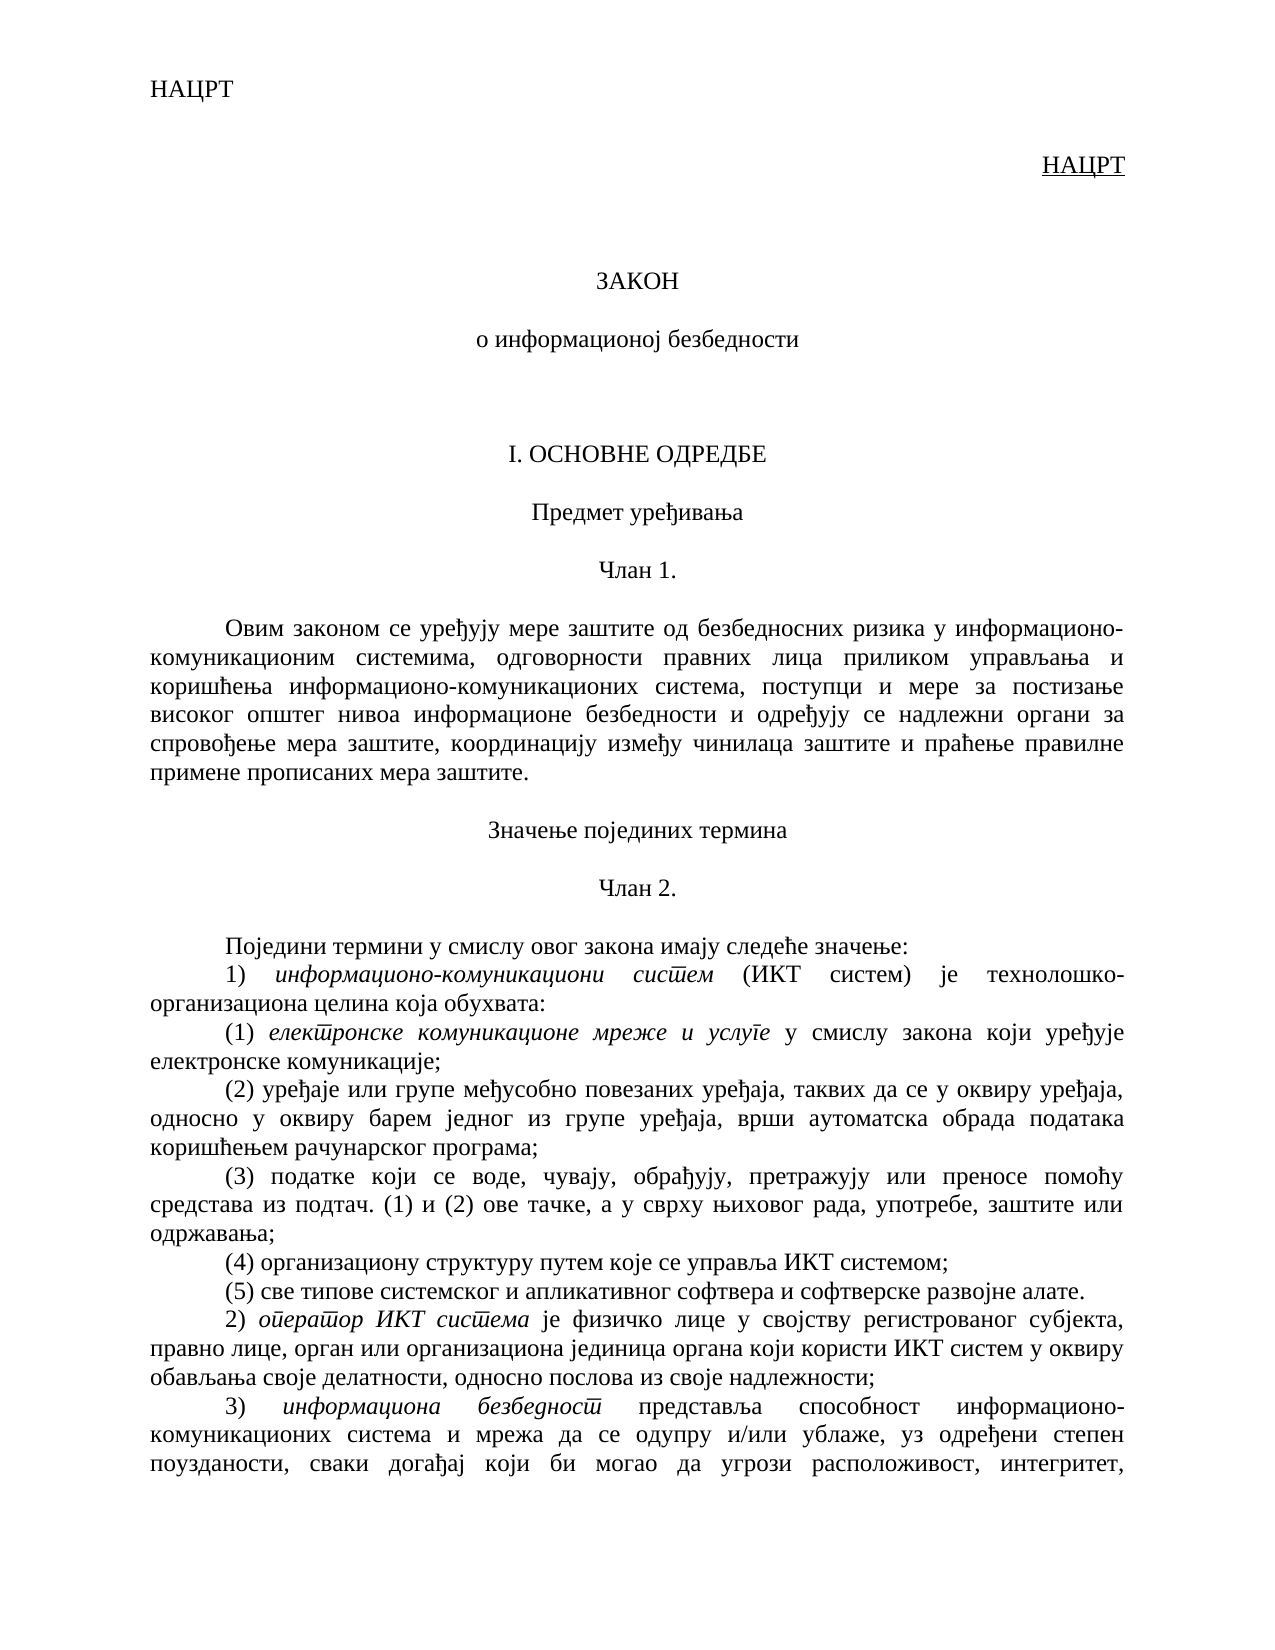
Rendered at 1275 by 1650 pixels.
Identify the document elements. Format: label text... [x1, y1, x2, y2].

text 1) информационо-комуникациони систем (ИКТ систем) је технолошко-организациона целина која обухвата: [150, 959, 1125, 1017]
text Члан 2. [150, 873, 1125, 902]
text НАЦРТ [150, 150, 1125, 179]
text (5) све типове системског и апликативног софтвера и софтверске развојне алате. [150, 1276, 1125, 1304]
text 2) оператор ИКТ система је физичко лице у својству регистрованог субјекта, правно лице, орган или организациона јединица органа који користи ИКТ систем у оквиру обављања своје делатности, односно послова из своје надлежности; [150, 1304, 1125, 1391]
text Овим законом се уређују мере заштите од безбедносних ризика у информационо-комуникационим системимa, одговорности правних лица приликом управљања и коришћења информационо-комуникационих системa, поступци и мере за постизање високог општег нивоа информационе безбедности и одређују се надлежни органи за спровођење мера заштите, координацију између чинилаца заштите и праћење правилне примене прописаних мера заштите. [150, 613, 1125, 786]
text (1) електронске комуникационе мреже и услуге у смислу закона који уређује електронске комуникације; [150, 1017, 1125, 1074]
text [150, 1391, 1125, 1477]
text (2) уређаје или групе међусобно повезаних уређаја, таквих да се у оквиру уређаја, односно у оквиру барем једног из групе уређаја, врши аутоматска обрада података коришћењем рачунарског програма; [150, 1074, 1125, 1161]
text (3) податке који се воде, чувају, обрађују, претражују или преносе помоћу средстава из подтач. (1) и (2) ове тачке, а у сврху њиховог рада, употребе, заштите или одржавања; [150, 1161, 1125, 1247]
text Члан 1. [150, 555, 1125, 584]
text о информационој безбедности [150, 324, 1125, 352]
text Поједини термини у смислу овог закона имају следеће значење: [150, 931, 1125, 959]
text Предмет уређивања [150, 497, 1125, 526]
text (4) организациону структуру путем које се управља ИКТ системом; [150, 1247, 1125, 1276]
text I. ОСНОВНЕ ОДРЕДБЕ [150, 439, 1125, 468]
text Значење појединих термина [150, 815, 1125, 844]
text ЗАКОН [150, 266, 1125, 294]
